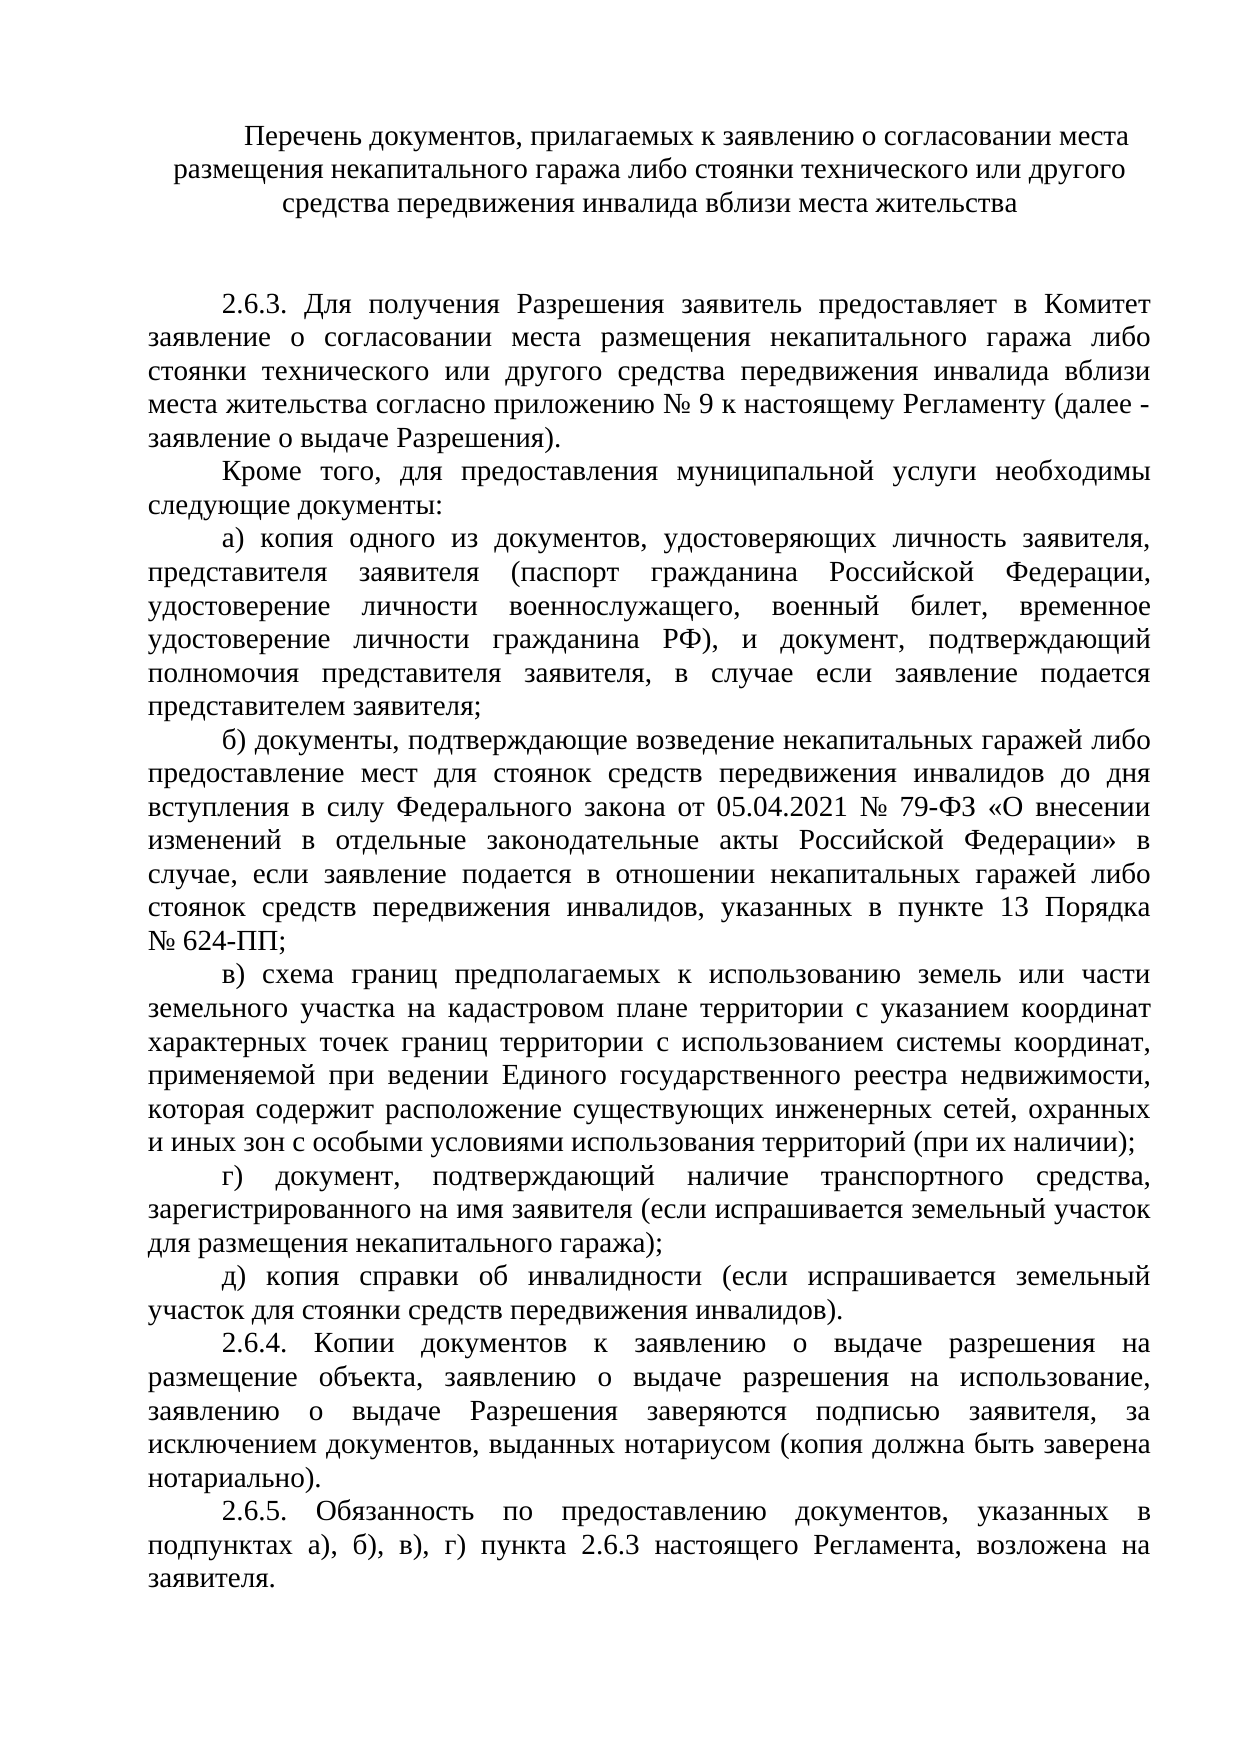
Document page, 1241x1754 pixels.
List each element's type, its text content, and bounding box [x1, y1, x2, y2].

text 2.6.5. Обязанность по предоставлению документов, указанных в подпунктах а), б), в), г) пункта 2.6.3 настоящего Регламента, возложена на заявителя. [148, 1493, 1152, 1594]
text 2.6.4. Копии документов к заявлению о выдаче разрешения на размещение объекта, заявлению о выдаче разрешения на использование, заявлению о выдаче Разрешения заверяются подписью заявителя, за исключением документов, выданных нотариусом (копия должна быть заверена нотариально). [148, 1326, 1152, 1493]
text д) копия справки об инвалидности (если испрашивается земельный участок для стоянки средств передвижения инвалидов). [148, 1258, 1152, 1326]
text 2.6.3. Для получения Разрешения заявитель предоставляет в Комитет заявление о согласовании места размещения некапитального гаража либо стоянки технического или другого средства передвижения инвалида вблизи места жительства согласно приложению № 9 к настоящему Регламенту (далее - заявление о выдаче Разрешения). [148, 286, 1152, 453]
text г) документ, подтверждающий наличие транспортного средства, зарегистрированного на имя заявителя (если испрашивается земельный участок для размещения некапитального гаража); [148, 1158, 1152, 1258]
text Перечень документов, прилагаемых к заявлению о согласовании места размещения некапитального гаража либо стоянки технического или другого средства передвижения инвалида вблизи места жительства [148, 118, 1152, 219]
text в) схема границ предполагаемых к использованию земель или части земельного участка на кадастровом плане территории с указанием координат характерных точек границ территории с использованием системы координат, применяемой при ведении Единого государственного реестра недвижимости, которая содержит расположение существующих инженерных сетей, охранных и иных зон с особыми условиями использования территорий (при их наличии); [148, 957, 1152, 1158]
text Кроме того, для предоставления муниципальной услуги необходимы следующие документы: [148, 453, 1152, 521]
text б) документы, подтверждающие возведение некапитальных гаражей либо предоставление мест для стоянок средств передвижения инвалидов до дня вступления в силу Федерального закона от 05.04.2021 № 79-ФЗ «О внесении изменений в отдельные законодательные акты Российской Федерации» в случае, если заявление подается в отношении некапитальных гаражей либо стоянок средств передвижения инвалидов, указанных в пункте 13 Порядка № 624-ПП; [148, 722, 1152, 957]
text а) копия одного из документов, удостоверяющих личность заявителя, представителя заявителя (паспорт гражданина Российской Федерации, удостоверение личности военнослужащего, военный билет, временное удостоверение личности гражданина РФ), и документ, подтверждающий полномочия представителя заявителя, в случае если заявление подается представителем заявителя; [148, 521, 1152, 722]
